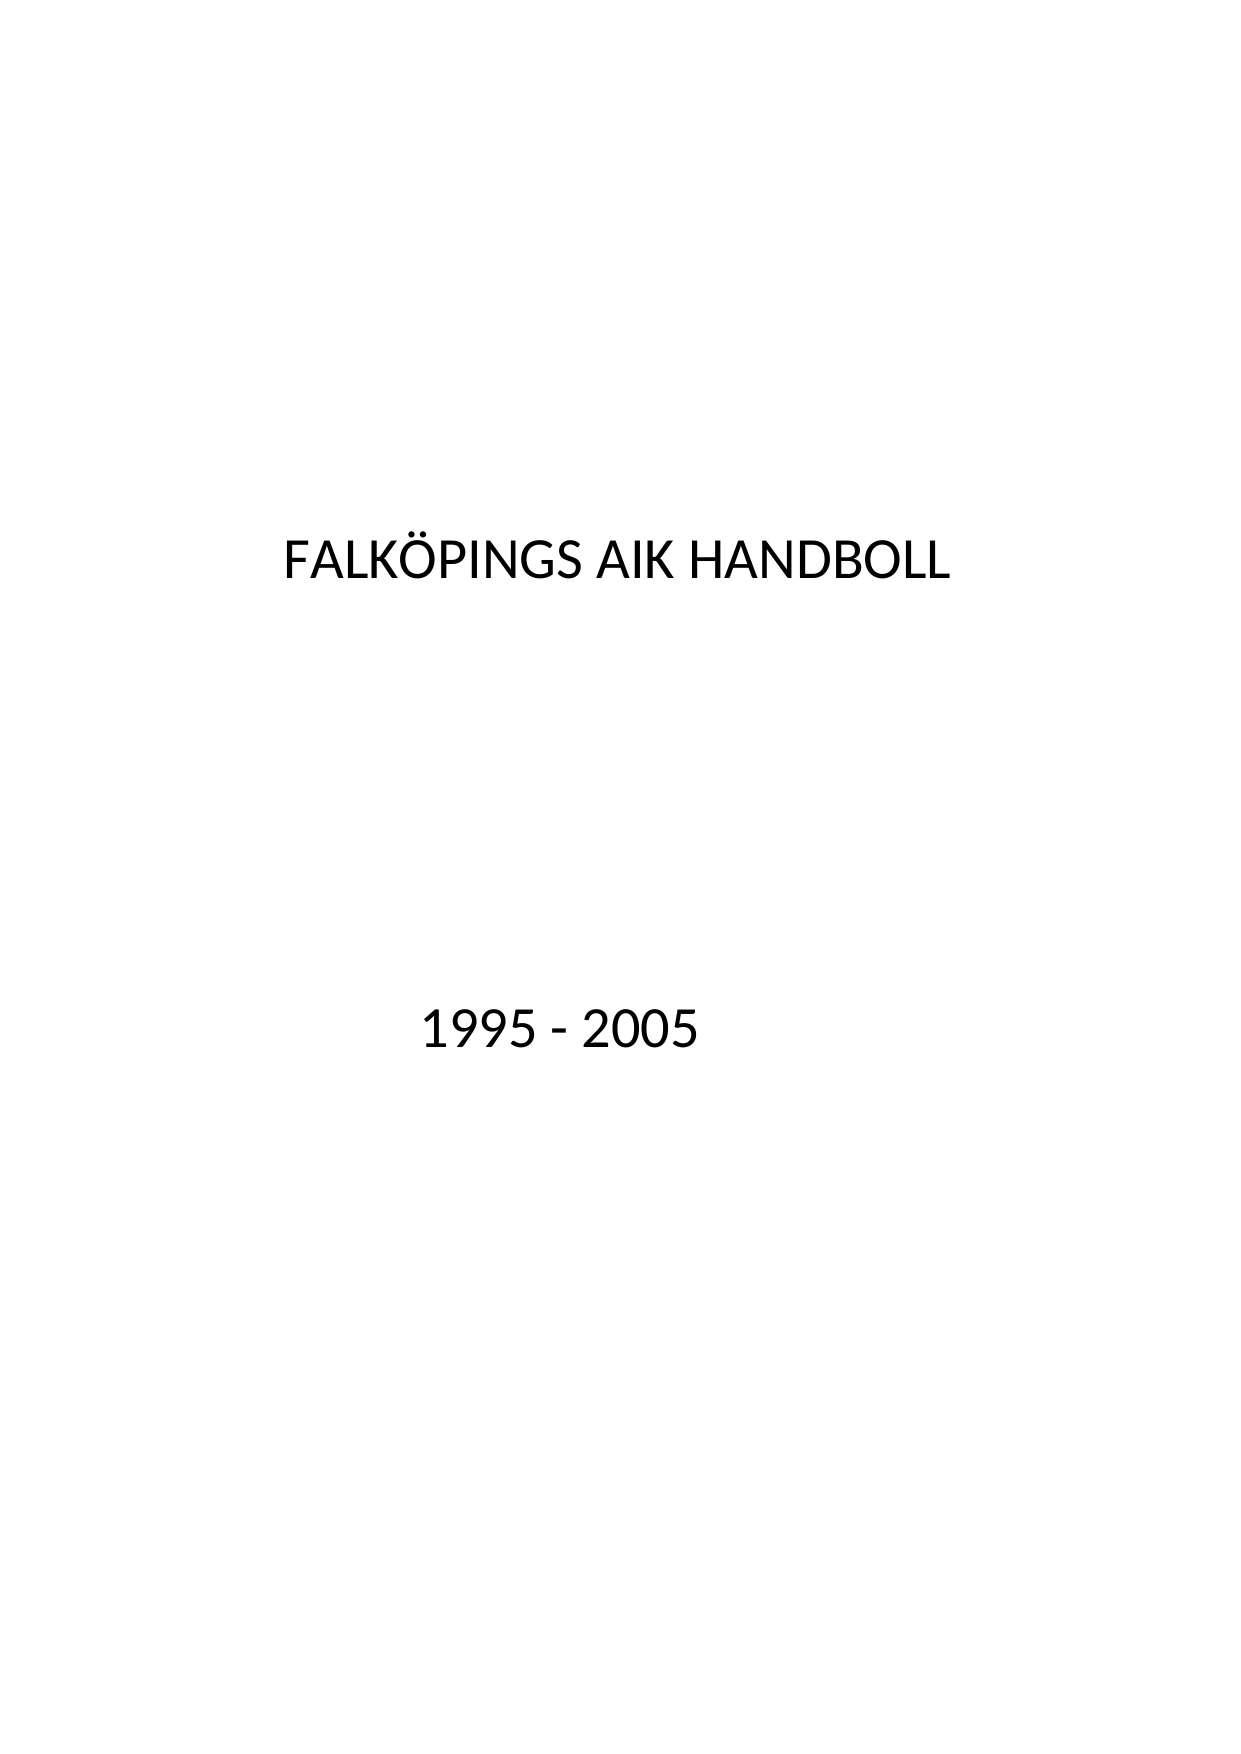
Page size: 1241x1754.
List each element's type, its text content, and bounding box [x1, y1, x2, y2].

text FALKÖPINGS AIK HANDBOLL [148, 522, 1093, 593]
text 1995 - 2005 [283, 990, 1093, 1062]
